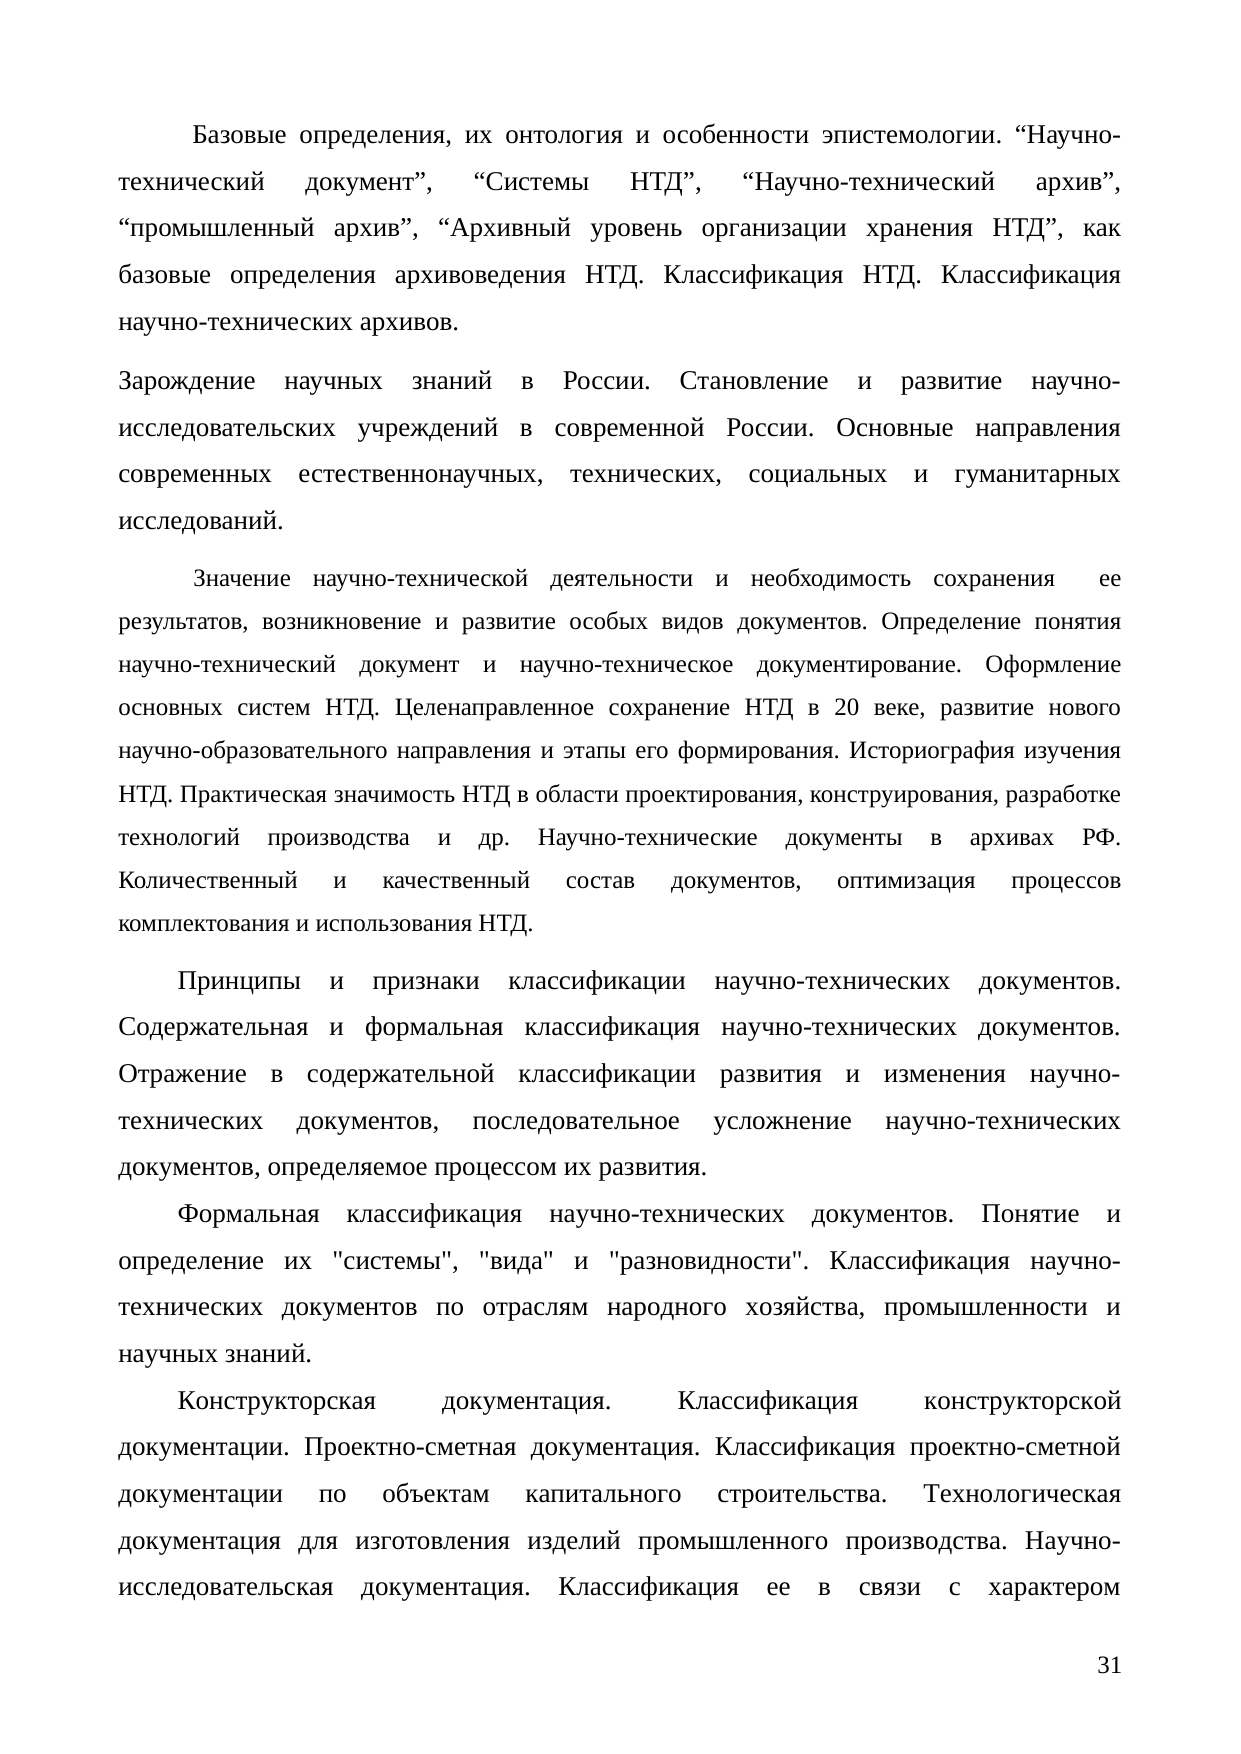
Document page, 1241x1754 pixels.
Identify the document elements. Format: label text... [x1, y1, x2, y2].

text Принципы и признаки классификации научно-технических документов. Содержательная и формальная классификация научно-технических документов. Отражение в содержательной классификации развития и изменения научно-технических документов, последовательное усложнение научно-технических документов, определяемое процессом их развития. [118, 964, 1122, 1182]
text Формальная классификация научно-технических документов. Понятие и определение их "системы", "вида" и "разновидности". Классификация научно-технических документов по отраслям народного хозяйства, промышленности и научных знаний. [118, 1197, 1122, 1368]
text Значение научно-технической деятельности и необходимость сохранения ее результатов, возникновение и развитие особых видов документов. Определение понятия научно-технический документ и научно-техническое документирование. Оформление основных систем НТД. Целенаправленное сохранение НТД в 20 веке, развитие нового научно-образовательного направления и этапы его формирования. Историография изучения НТД. Практическая значимость НТД в области проектирования, конструирования, разработке технологий производства и др. Научно-технические документы в архивах РФ. Количественный и качественный состав документов, оптимизация процессов комплектования и использования НТД. [118, 563, 1122, 937]
text Зарождение научных знаний в России. Становление и развитие научно-исследовательских учреждений в современной России. Основные направления современных естественнонаучных, технических, социальных и гуманитарных исследований. [118, 364, 1122, 535]
text Базовые определения, их онтология и особенности эпистемологии. “Научно-технический документ”, “Системы НТД”, “Научно-технический архив”, “промышленный архив”, “Архивный уровень организации хранения НТД”, как базовые определения архивоведения НТД. Классификация НТД. Классификация научно-технических архивов. [118, 118, 1122, 336]
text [118, 1384, 1122, 1602]
